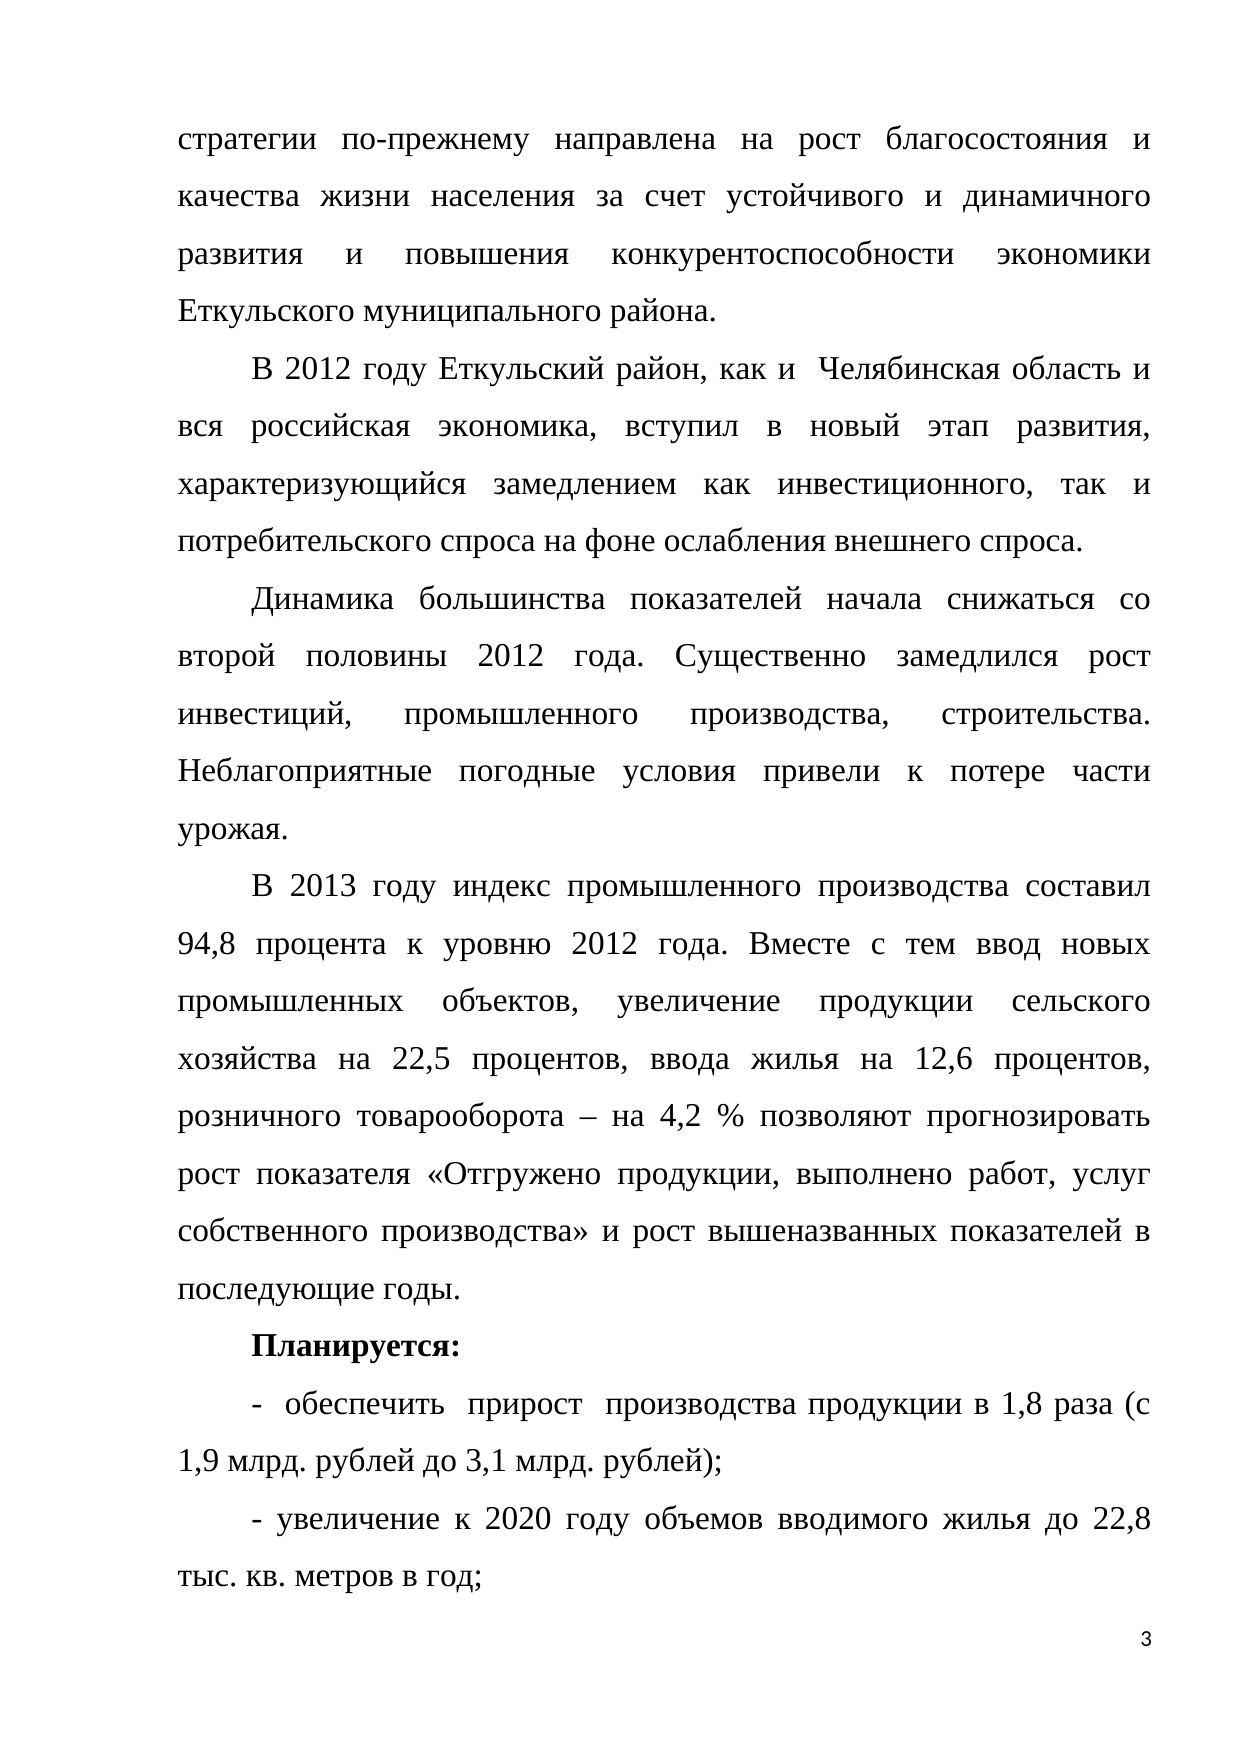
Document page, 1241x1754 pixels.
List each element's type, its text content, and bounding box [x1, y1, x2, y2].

text - увеличение к 2020 году объемов вводимого жилья до 22,8 тыс. кв. метров в год; [177, 1498, 1152, 1594]
text - обеспечить прирост производства продукции в 1,8 раза (с 1,9 млрд. рублей до 3,1 млрд. рублей); [177, 1383, 1152, 1479]
text В 2013 году индекс промышленного производства составил 94,8 процента к уровню 2012 года. Вместе с тем ввод новых промышленных объектов, увеличение продукции сельского хозяйства на 22,5 процентов, ввода жилья на 12,6 процентов, розничного товарооборота – на 4,2 % позволяют прогнозировать рост показателя «Отгружено продукции, выполнено работ, услуг собственного производства» и рост вышеназванных показателей в последующие годы. [177, 866, 1152, 1306]
text В 2012 году Еткульский район, как и Челябинская область и вся российская экономика, вступил в новый этап развития, характеризующийся замедлением как инвестиционного, так и потребительского спроса на фоне ослабления внешнего спроса. [177, 348, 1152, 559]
text Динамика большинства показателей начала снижаться со второй половины 2012 года. Существенно замедлился рост инвестиций, промышленного производства, строительства. Неблагоприятные погодные условия привели к потере части урожая. [177, 578, 1152, 846]
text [177, 118, 1152, 329]
text Планируется: [177, 1326, 1152, 1364]
